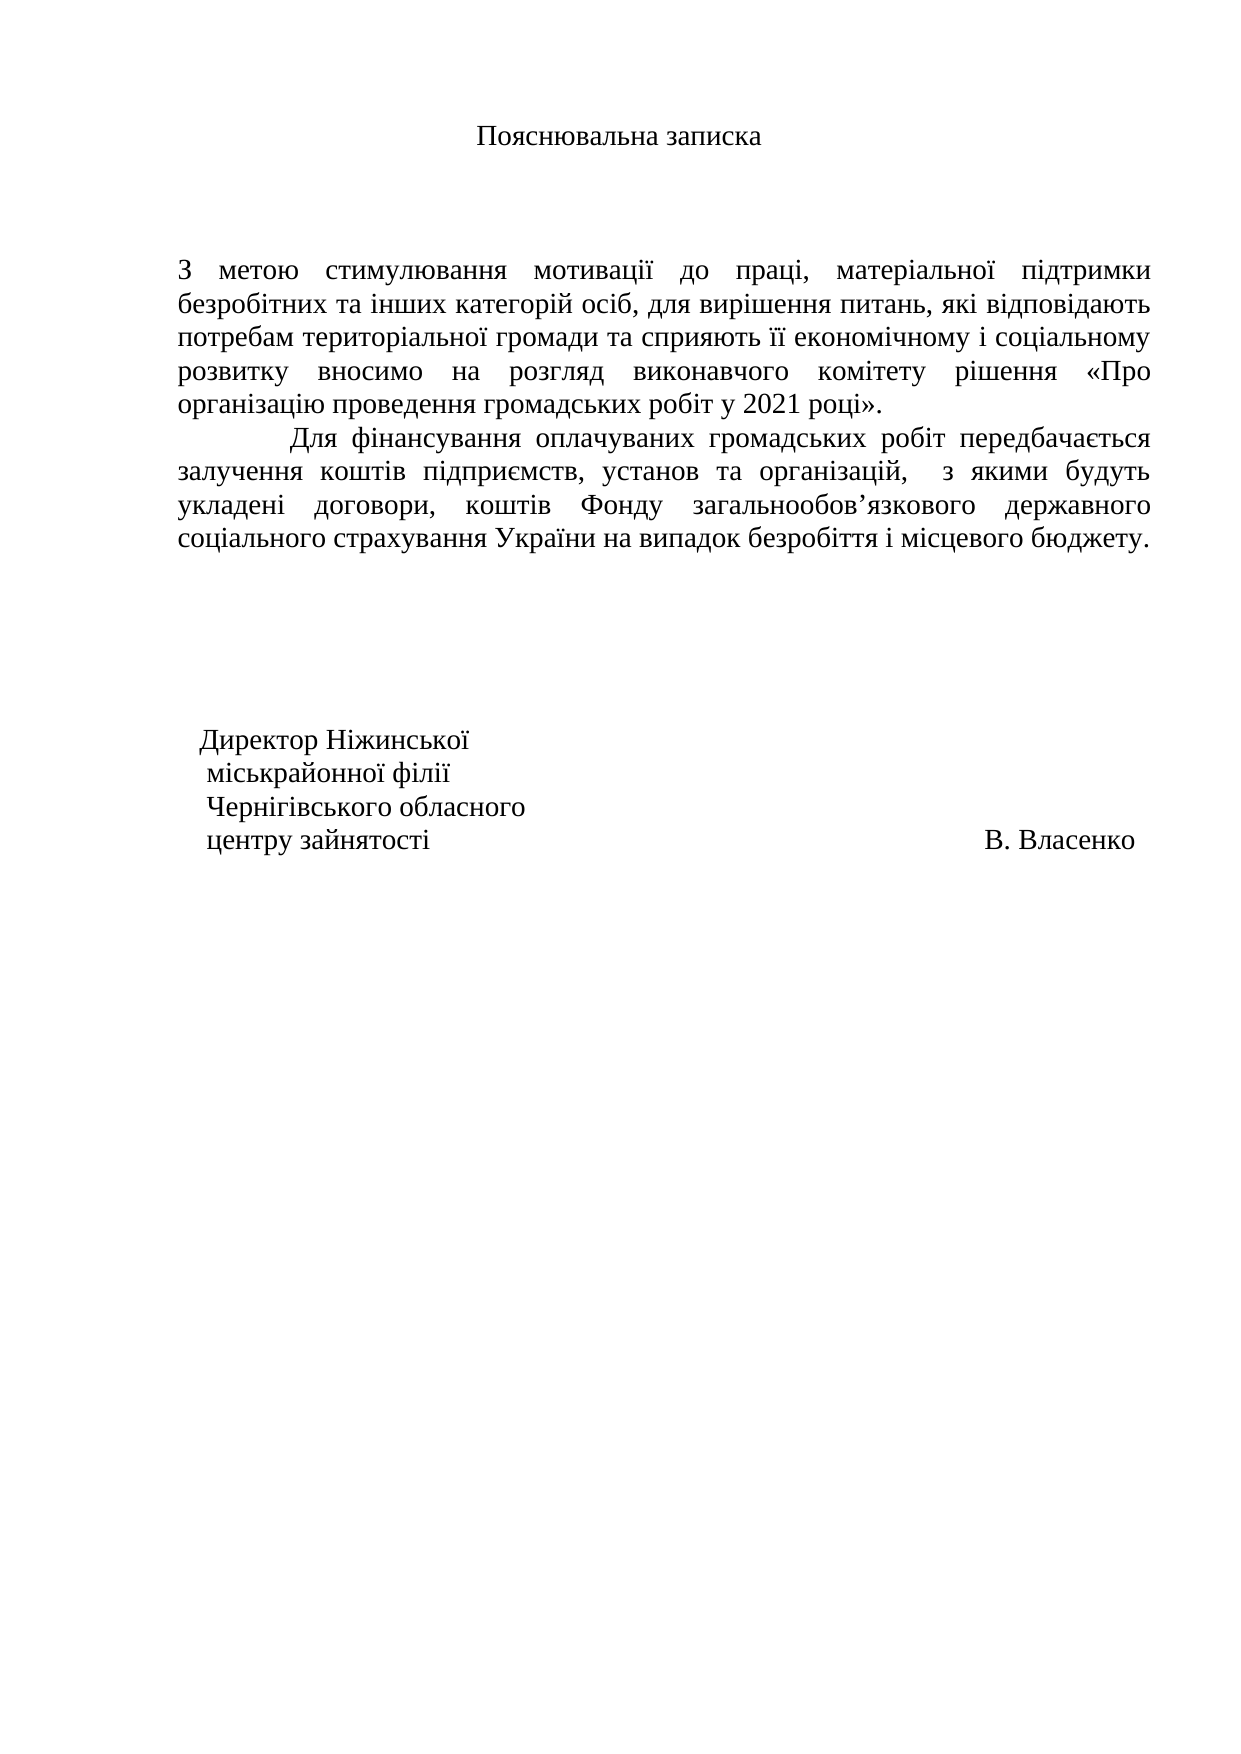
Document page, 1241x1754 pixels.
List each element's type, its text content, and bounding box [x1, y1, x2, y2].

text міськрайонної філії [177, 755, 1152, 789]
text З метою стимулювання мотивації до праці, матеріальної підтримки безробітних та інших категорій осіб, для вирішення питань, які відповідають потребам територіальної громади та сприяють її економічному і соціальному розвитку вносимо на розгляд виконавчого комітету рішення «Про організацію проведення громадських робіт у 2021 році». [177, 252, 1152, 420]
text центру зайнятості В. Власенко [177, 822, 1152, 856]
text Для фінансування оплачуваних громадських робіт передбачається залучення коштів підприємств, установ та організацій, з якими будуть укладені договори, коштів Фонду загальнообов’язкового державного соціального страхування України на випадок безробіття і місцевого бюджету. [177, 420, 1152, 554]
text Пояснювальна записка [177, 118, 1152, 152]
text Чернігівського обласного [177, 789, 1152, 822]
text Директор Ніжинської [177, 722, 1152, 755]
